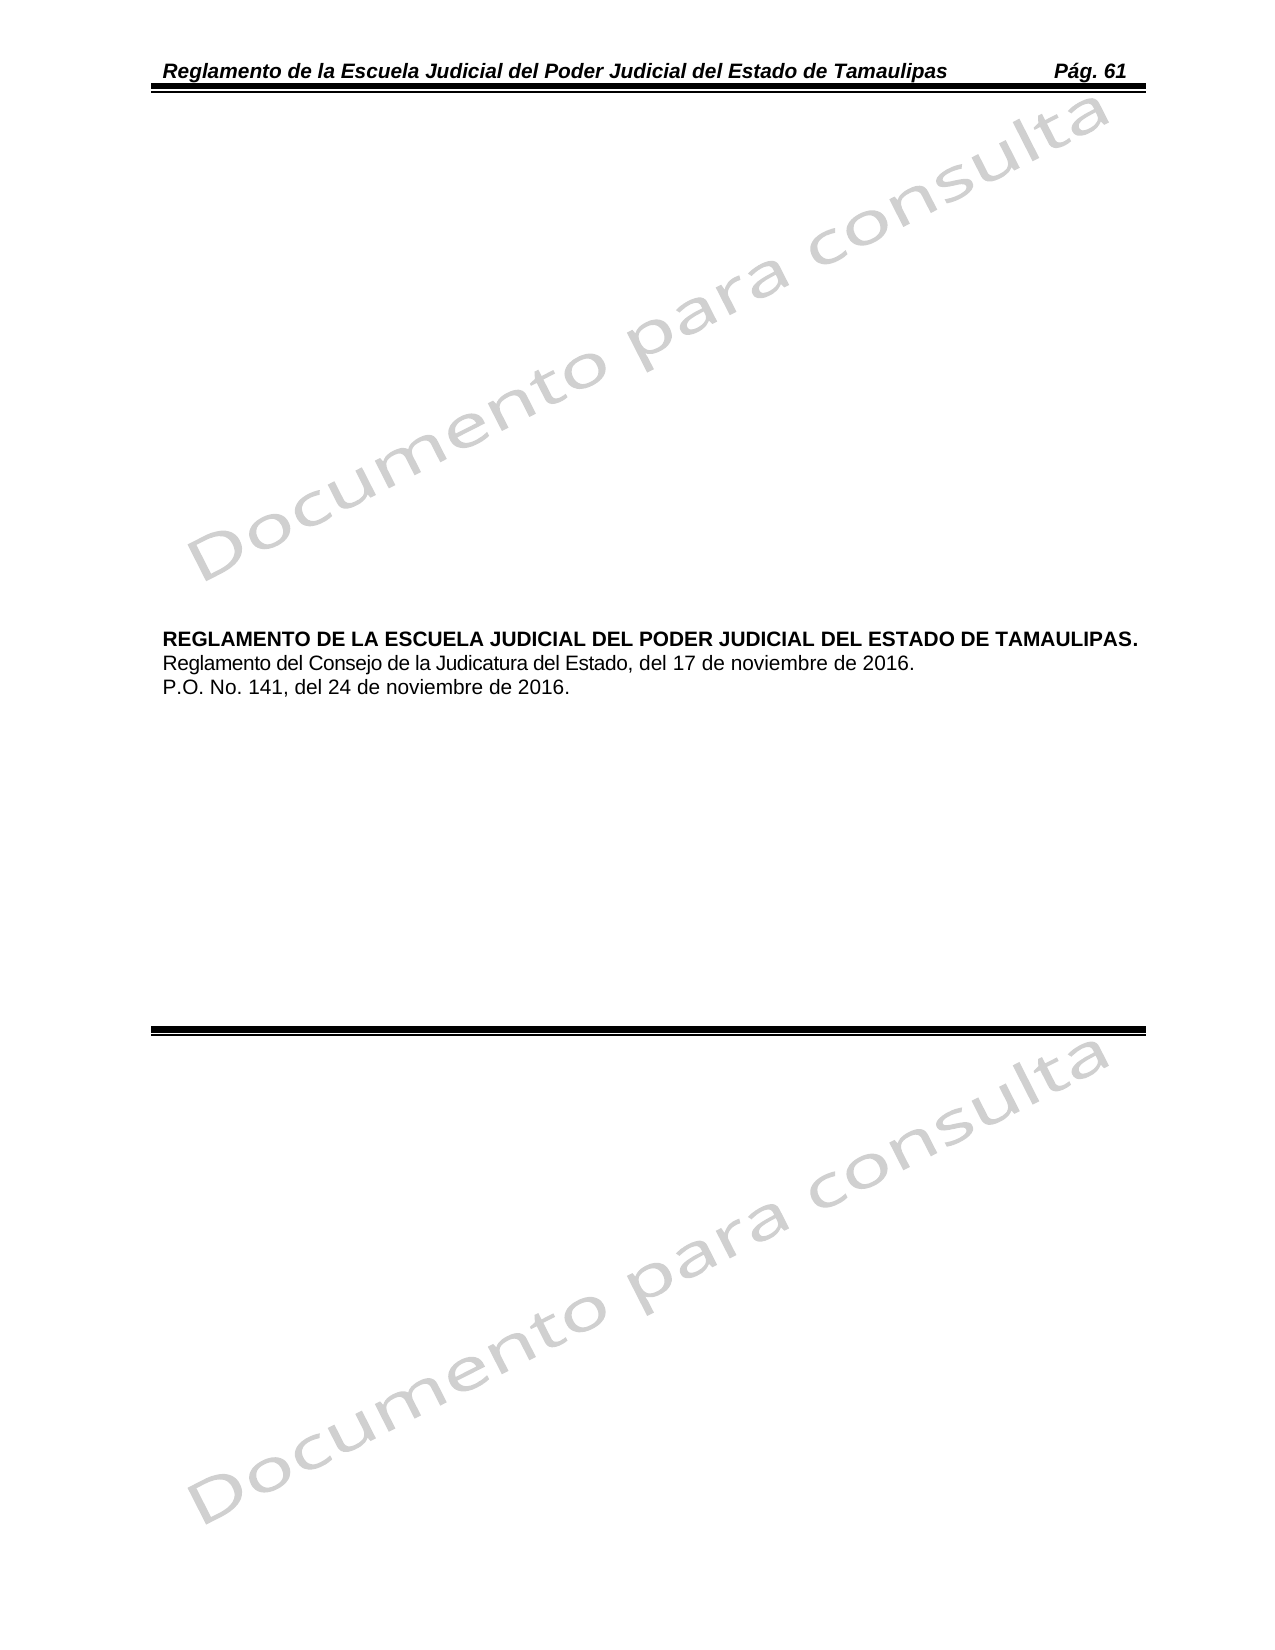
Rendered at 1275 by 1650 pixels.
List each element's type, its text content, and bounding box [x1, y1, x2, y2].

text P.O. No. 141, del 24 de noviembre de 2016. [162, 675, 1152, 699]
text REGLAMENTO DE LA ESCUELA JUDICIAL DEL PODER JUDICIAL DEL ESTADO DE TAMAULIPAS. [162, 627, 1152, 651]
text Reglamento del Consejo de la Judicatura del Estado, del 17 de noviembre de 2016. [162, 651, 1152, 675]
